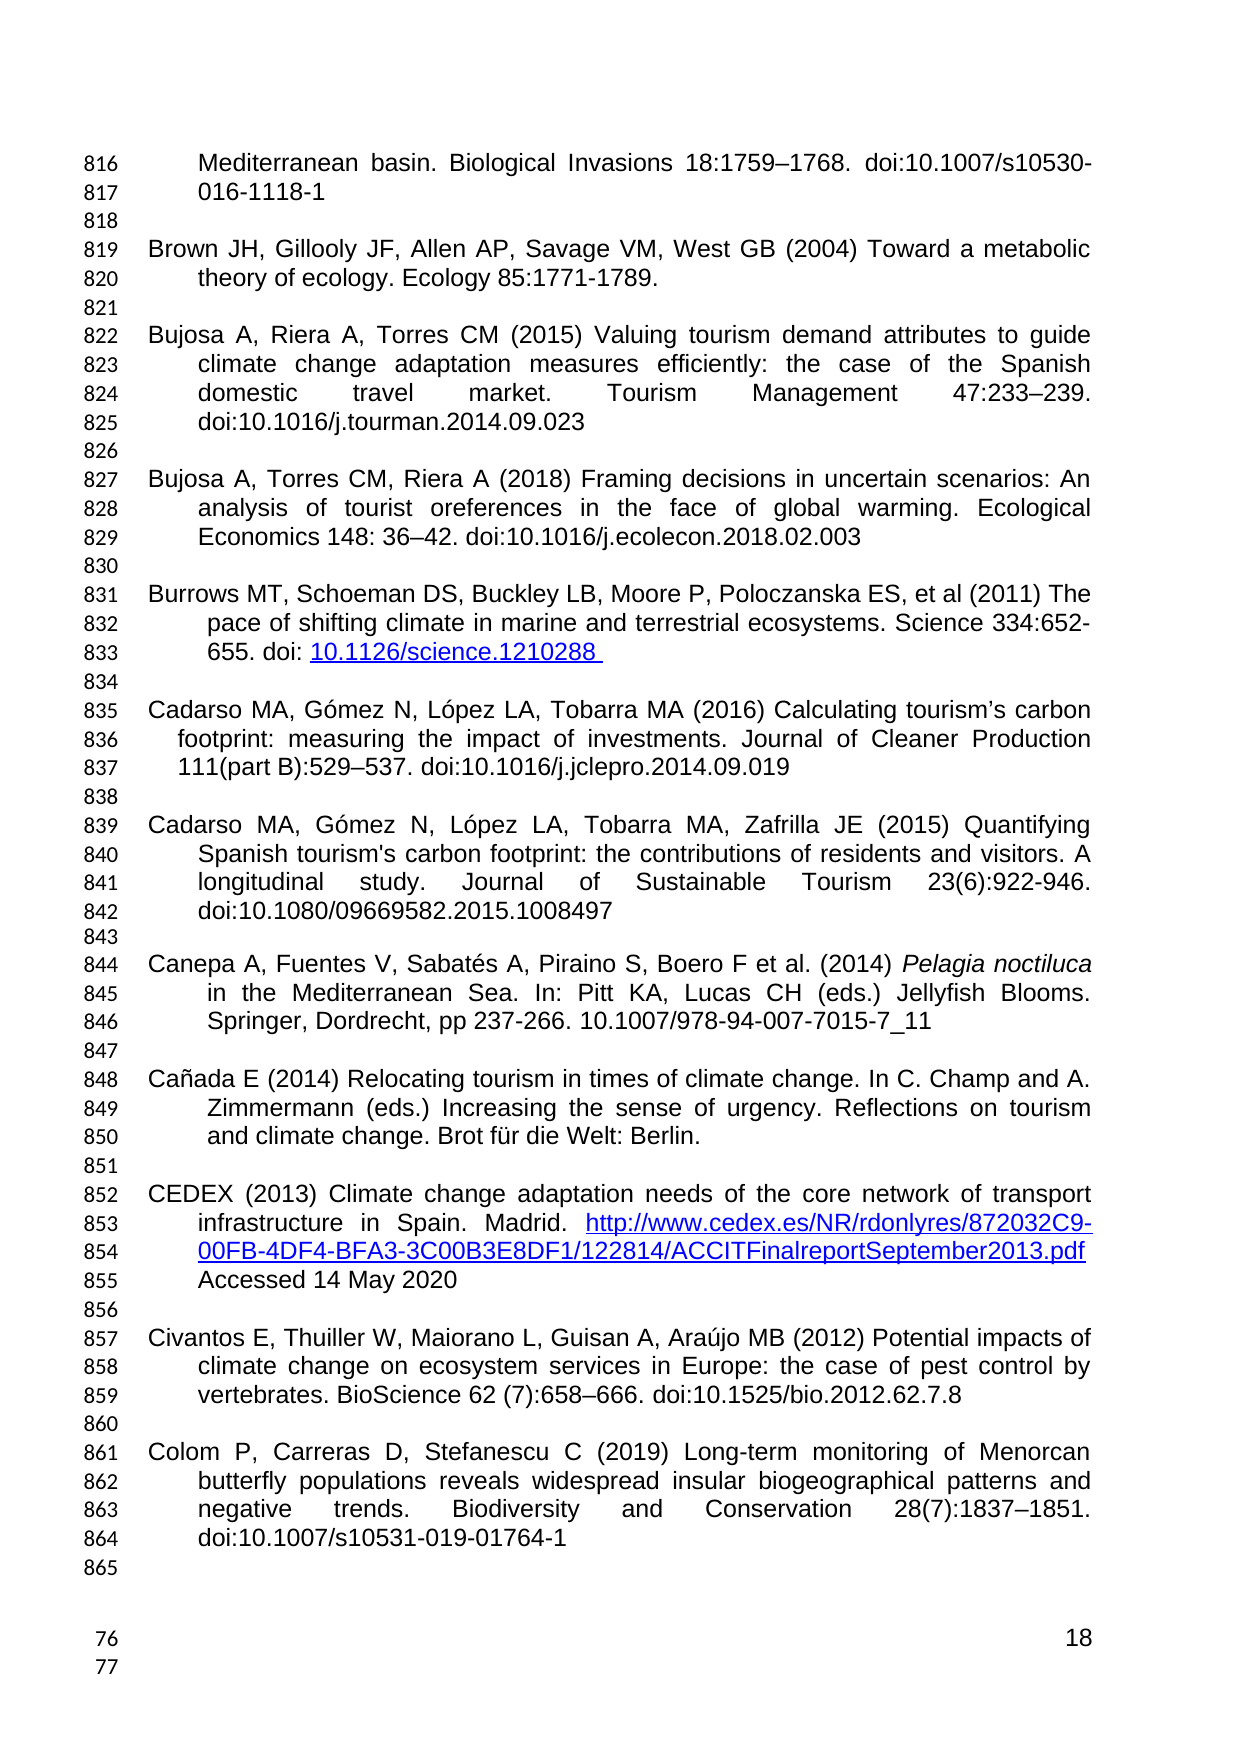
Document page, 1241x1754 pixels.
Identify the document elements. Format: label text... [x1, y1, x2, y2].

text Cadarso MA, Gómez N, López LA, Tobarra MA, Zafrilla JE (2015) Quantifying Spanish tourism's carbon footprint: the contributions of residents and visitors. A longitudinal study. Journal of Sustainable Tourism 23(6):922-946. doi:10.1080/09669582.2015.1008497 [148, 810, 1092, 925]
text Cañada E (2014) Relocating tourism in times of climate change. In C. Champ and A. Zimmermann (eds.) Increasing the sense of urgency. Reflections on tourism and climate change. Brot für die Welt: Berlin. [148, 1064, 1092, 1150]
text Brown JH, Gillooly JF, Allen AP, Savage VM, West GB (2004) Toward a metabolic theory of ecology. Ecology 85:1771-1789. [148, 234, 1092, 291]
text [148, 148, 1092, 205]
text Civantos E, Thuiller W, Maiorano L, Guisan A, Araújo MB (2012) Potential impacts of climate change on ecosystem services in Europe: the case of pest control by vertebrates. BioScience 62 (7):658–666. doi:10.1525/bio.2012.62.7.8 [148, 1323, 1092, 1409]
text Canepa A, Fuentes V, Sabatés A, Piraino S, Boero F et al. (2014) Pelagia noctiluca in the Mediterranean Sea. In: Pitt KA, Lucas CH (eds.) Jellyfish Blooms. Springer, Dordrecht, pp 237-266. 10.1007/978-94-007-7015-7_11 [148, 949, 1092, 1035]
text Cadarso MA, Gómez N, López LA, Tobarra MA (2016) Calculating tourism’s carbon footprint: measuring the impact of investments. Journal of Cleaner Production 111(part B):529–537. doi:10.1016/j.jclepro.2014.09.019 [148, 695, 1092, 781]
text Bujosa A, Riera A, Torres CM (2015) Valuing tourism demand attributes to guide climate change adaptation measures efficiently: the case of the Spanish domestic travel market. Tourism Management 47:233–239. doi:10.1016/j.tourman.2014.09.023 [148, 320, 1092, 435]
text Burrows MT, Schoeman DS, Buckley LB, Moore P, Poloczanska ES, et al (2011) The pace of shifting climate in marine and terrestrial ecosystems. Science 334:652-655. doi: 10.1126/science.1210288 [148, 579, 1092, 666]
text Accessed 14 May 2020 [198, 1265, 1092, 1294]
text Colom P, Carreras D, Stefanescu C (2019) Long-term monitoring of Menorcan butterfly populations reveals widespread insular biogeographical patterns and negative trends. Biodiversity and Conservation 28(7):1837–1851. doi:10.1007/s10531-019-01764-1 [148, 1437, 1092, 1552]
text CEDEX (2013) Climate change adaptation needs of the core network of transport infrastructure in Spain. Madrid. http://www.cedex.es/NR/rdonlyres/872032C9-00FB-4DF4-BFA3-3C00B3E8DF1/122814/ACCITFinalreportSeptember2013.pdf [148, 1179, 1092, 1265]
text Bujosa A, Torres CM, Riera A (2018) Framing decisions in uncertain scenarios: An analysis of tourist oreferences in the face of global warming. Ecological Economics 148: 36–42. doi:10.1016/j.ecolecon.2018.02.003 [148, 464, 1092, 550]
